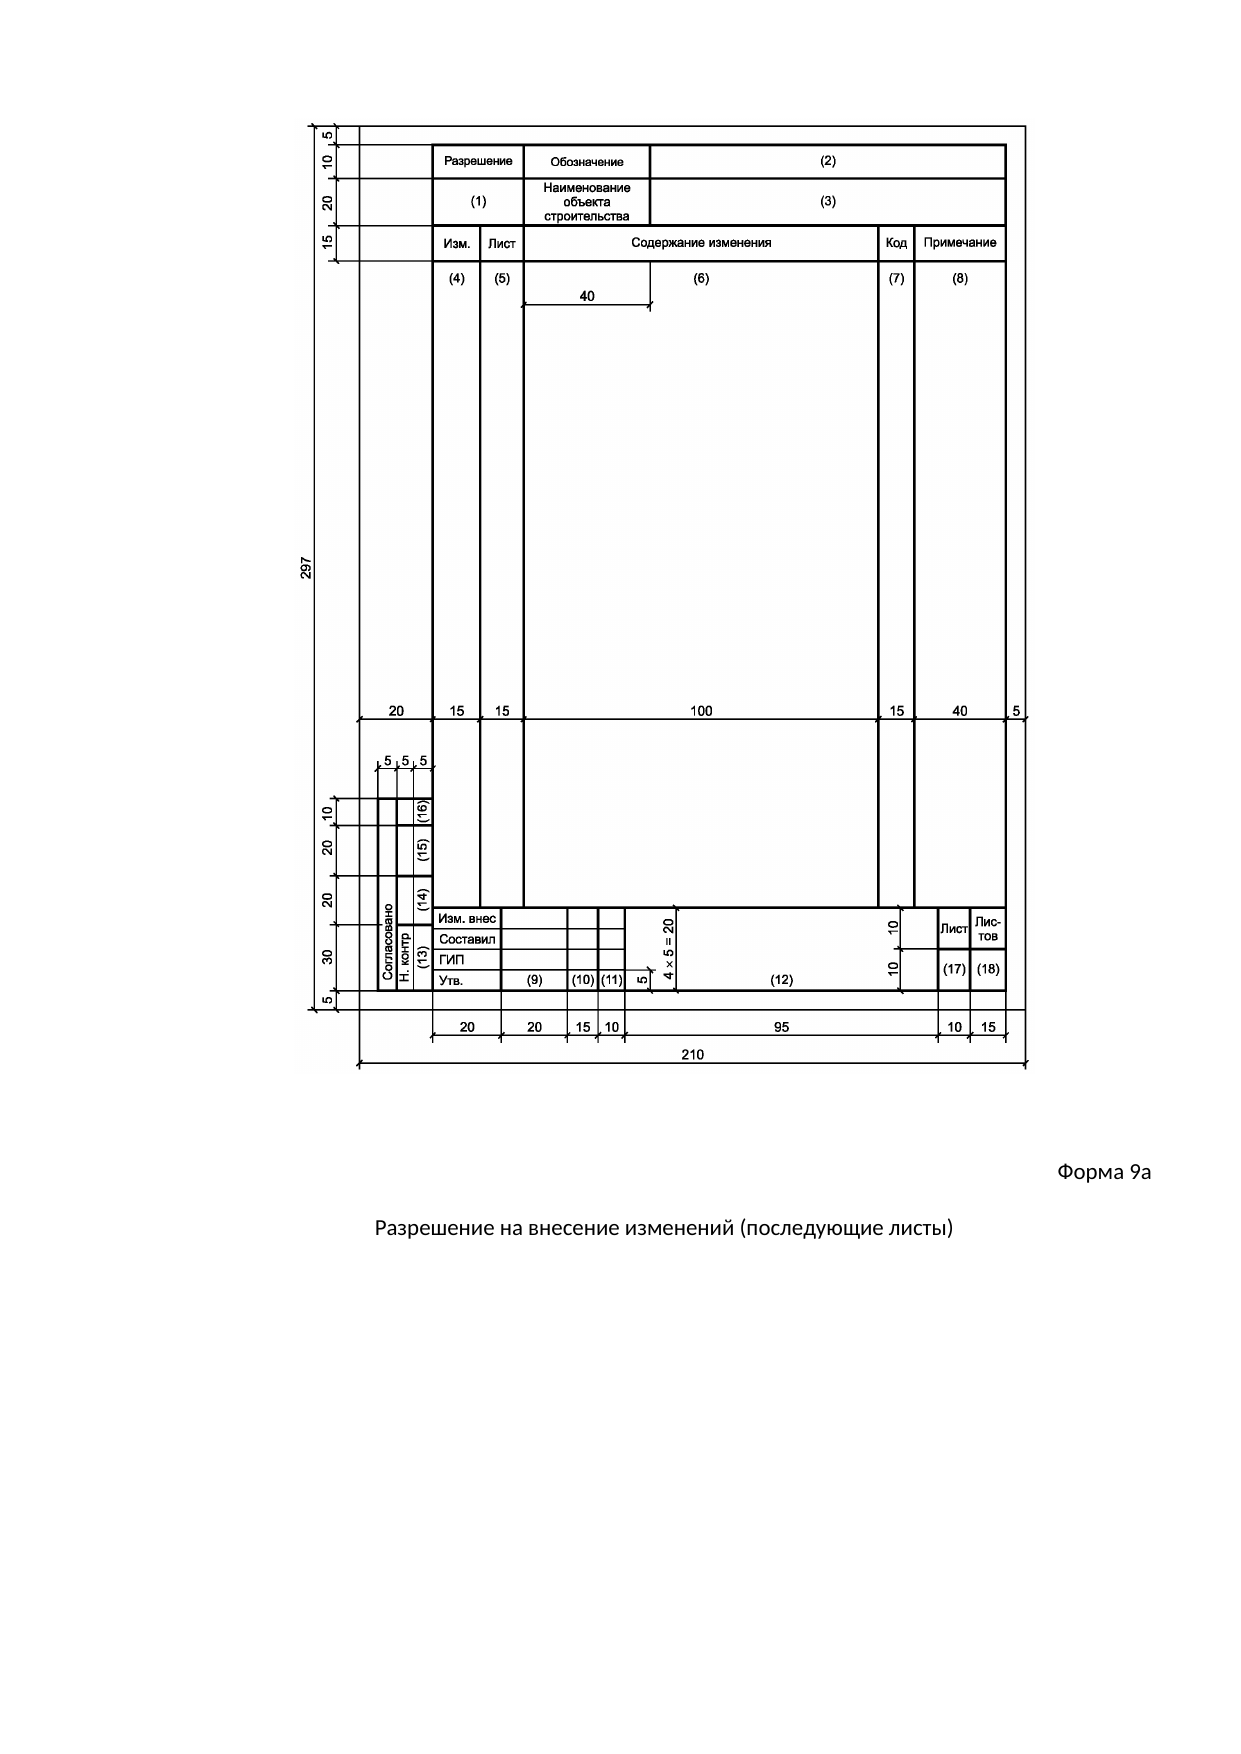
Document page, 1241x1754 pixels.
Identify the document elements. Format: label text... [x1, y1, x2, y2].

text Разрешение на внесение изменений (последующие листы) [177, 1213, 1152, 1241]
picture [294, 118, 1035, 1074]
text Форма 9а [177, 1157, 1152, 1185]
